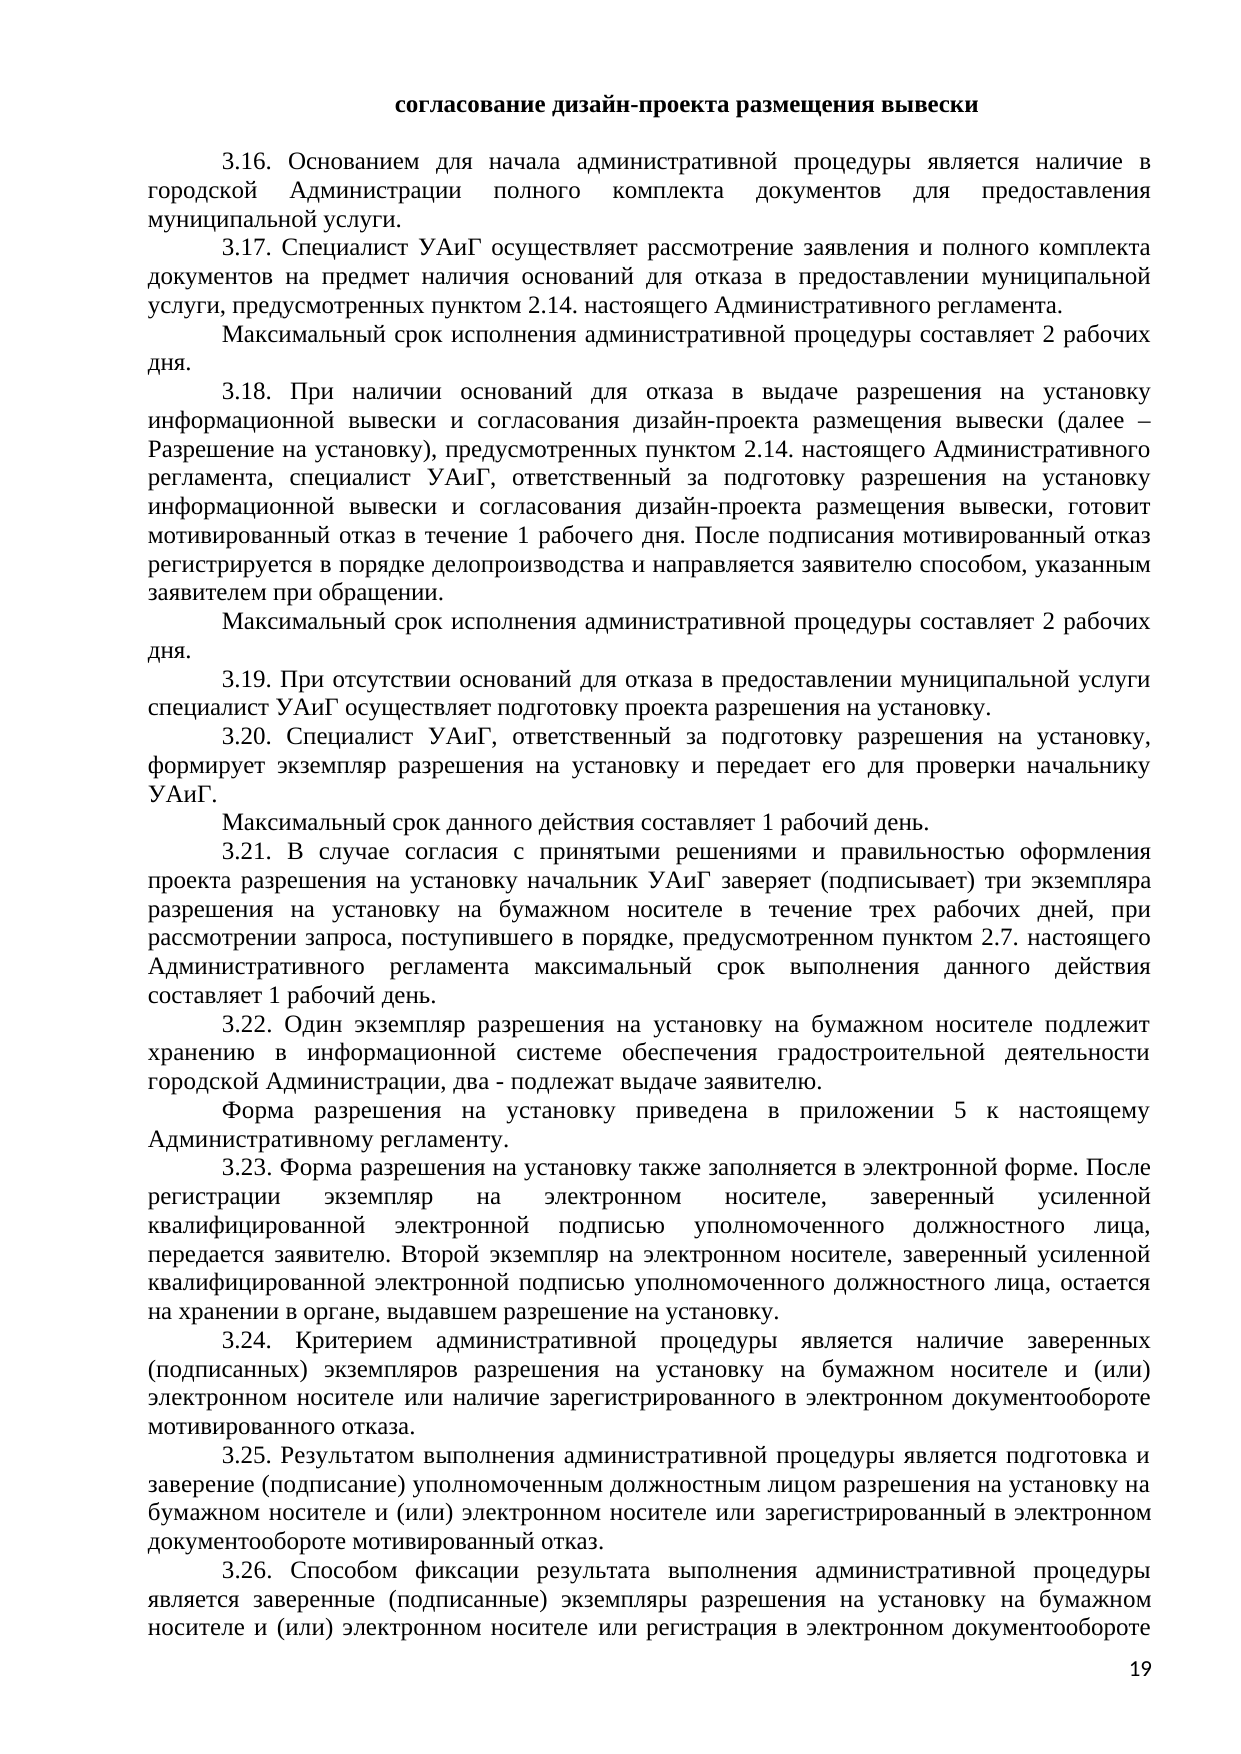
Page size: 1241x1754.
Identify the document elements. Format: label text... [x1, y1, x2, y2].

text 3.25. Результатом выполнения административной процедуры является подготовка и заверение (подписание) уполномоченным должностным лицом разрешения на установку на бумажном носителе и (или) электронном носителе или зарегистрированный в электронном документообороте мотивированный отказ. [148, 1440, 1152, 1555]
text Максимальный срок исполнения административной процедуры составляет 2 рабочих дня. [148, 606, 1152, 664]
text 3.21. В случае согласия с принятыми решениями и правильностью оформления проекта разрешения на установку начальник УАиГ заверяет (подписывает) три экземпляра разрешения на установку на бумажном носителе в течение трех рабочих дней, при рассмотрении запроса, поступившего в порядке, предусмотренном пунктом 2.7. настоящего Административного регламента максимальный срок выполнения данного действия составляет 1 рабочий день. [148, 836, 1152, 1009]
text Максимальный срок исполнения административной процедуры составляет 2 рабочих дня. [148, 319, 1152, 376]
text 3.17. Специалист УАиГ осуществляет рассмотрение заявления и полного комплекта документов на предмет наличия оснований для отказа в предоставлении муниципальной услуги, предусмотренных пунктом 2.14. настоящего Административного регламента. [148, 232, 1152, 319]
text Максимальный срок данного действия составляет 1 рабочий день. [148, 807, 1152, 836]
title согласование дизайн-проекта размещения вывески [148, 89, 1152, 117]
text 3.20. Специалист УАиГ, ответственный за подготовку разрешения на установку, формирует экземпляр разрешения на установку и передает его для проверки начальнику УАиГ. [148, 721, 1152, 807]
text 3.23. Форма разрешения на установку также заполняется в электронной форме. После регистрации экземпляр на электронном носителе, заверенный усиленной квалифицированной электронной подписью уполномоченного должностного лица, передается заявителю. Второй экземпляр на электронном носителе, заверенный усиленной квалифицированной электронной подписью уполномоченного должностного лица, остается на хранении в органе, выдавшем разрешение на установку. [148, 1152, 1152, 1325]
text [148, 1555, 1152, 1641]
text Форма разрешения на установку приведена в приложении 5 к настоящему Административному регламенту. [148, 1095, 1152, 1152]
text 3.22. Один экземпляр разрешения на установку на бумажном носителе подлежит хранению в информационной системе обеспечения градостроительной деятельности городской Администрации, два - подлежат выдаче заявителю. [148, 1009, 1152, 1095]
text 3.19. При отсутствии оснований для отказа в предоставлении муниципальной услуги специалист УАиГ осуществляет подготовку проекта разрешения на установку. [148, 664, 1152, 721]
text 3.16. Основанием для начала административной процедуры является наличие в городской Администрации полного комплекта документов для предоставления муниципальной услуги. [148, 146, 1152, 232]
text 3.24. Критерием административной процедуры является наличие заверенных (подписанных) экземпляров разрешения на установку на бумажном носителе и (или) электронном носителе или наличие зарегистрированного в электронном документообороте мотивированного отказа. [148, 1325, 1152, 1440]
text 3.18. При наличии оснований для отказа в выдаче разрешения на установку информационной вывески и согласования дизайн-проекта размещения вывески (далее – Разрешение на установку), предусмотренных пунктом 2.14. настоящего Административного регламента, специалист УАиГ, ответственный за подготовку разрешения на установку информационной вывески и согласования дизайн-проекта размещения вывески, готовит мотивированный отказ в течение 1 рабочего дня. После подписания мотивированный отказ регистрируется в порядке делопроизводства и направляется заявителю способом, указанным заявителем при обращении. [148, 376, 1152, 606]
